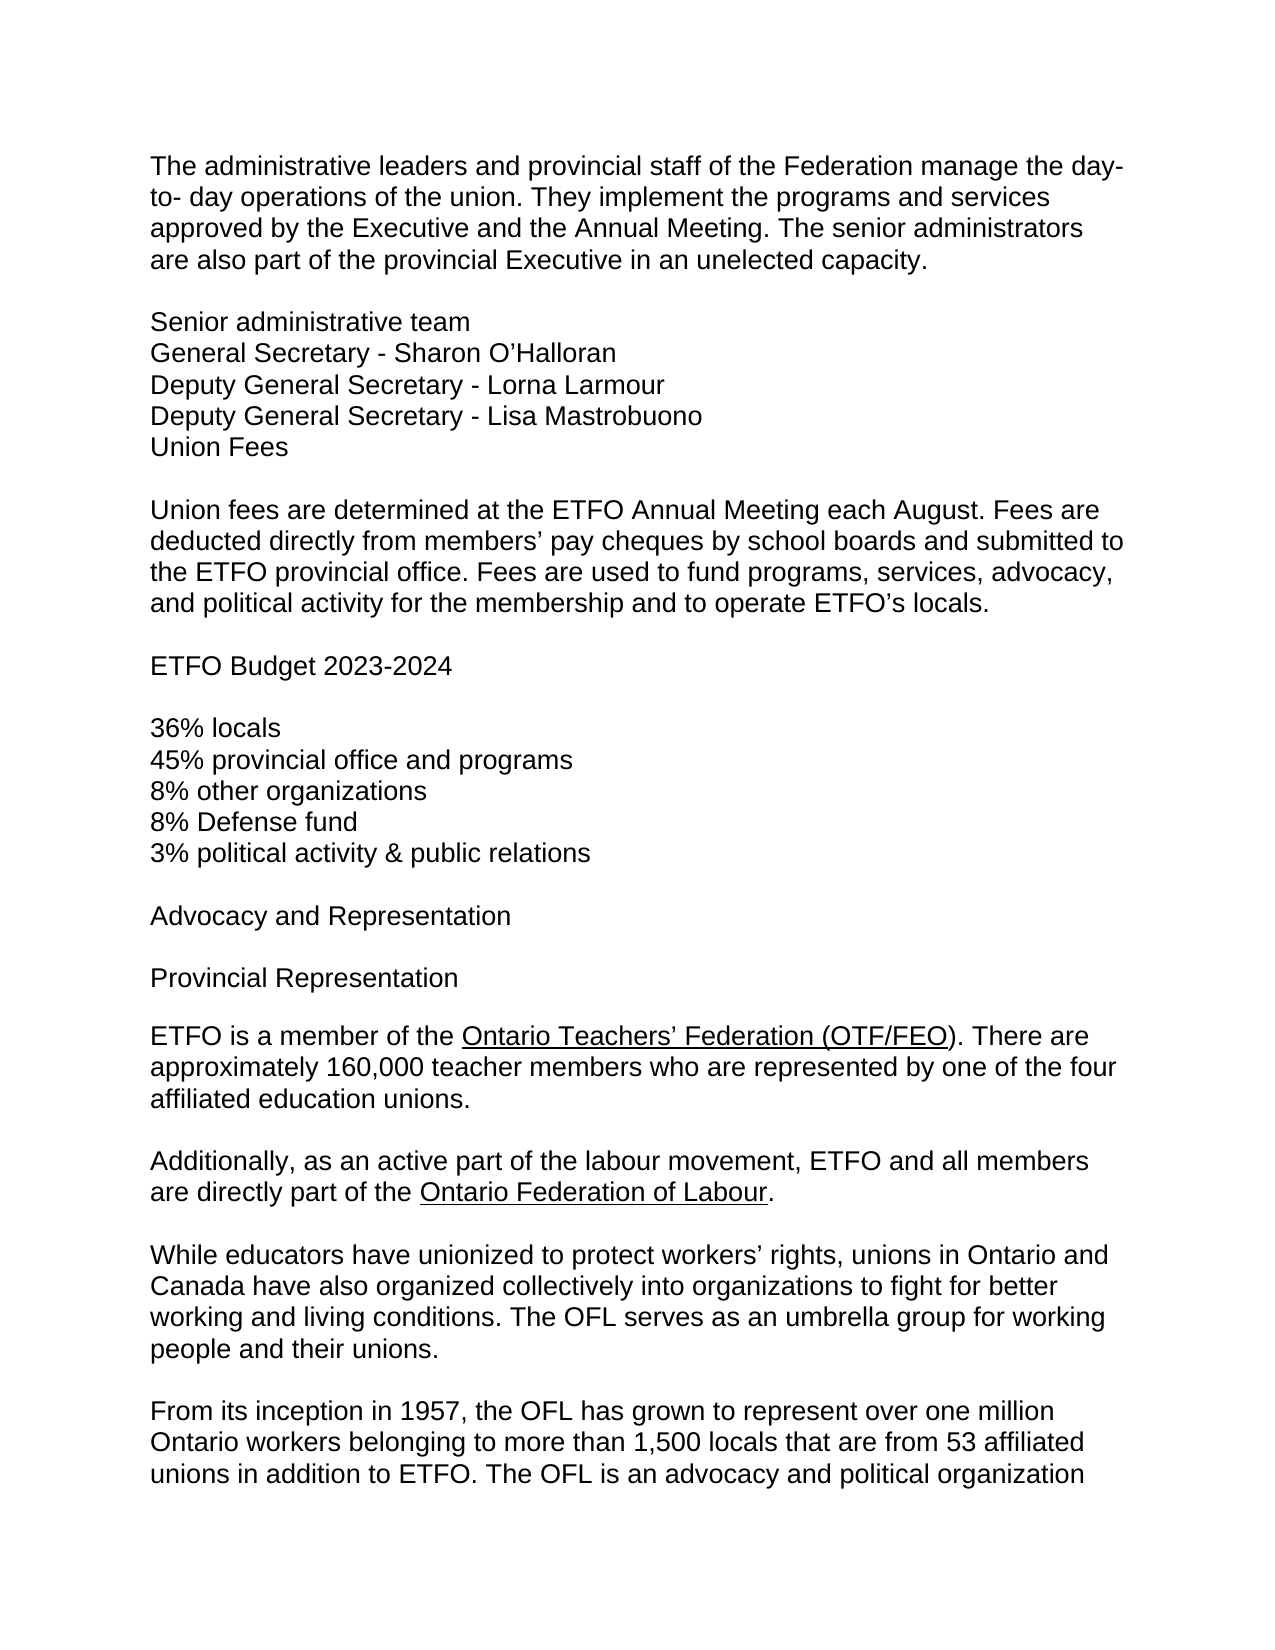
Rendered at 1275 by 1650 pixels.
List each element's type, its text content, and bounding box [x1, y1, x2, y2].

subtitle ETFO Budget 2023-2024 [150, 650, 1125, 681]
text The administrative leaders and provincial staff of the Federation manage the day-to- day operations of the union. They implement the programs and services approved by the Executive and the Annual Meeting. The senior administrators are also part of the provincial Executive in an unelected capacity. [150, 150, 1125, 275]
text Deputy General Secretary - Lisa Mastrobuono [150, 400, 1125, 431]
text ETFO is a member of the Ontario Teachers’ Federation (OTF/FEO). There are approximately 160,000 teacher members who are represented by one of the four affiliated education unions. [150, 1020, 1125, 1114]
text Union Fees [150, 431, 1125, 462]
text 8% other organizations [150, 775, 1125, 806]
text 3% political activity & public relations [150, 837, 1125, 869]
text Additionally, as an active part of the labour movement, ETFO and all members are directly part of the Ontario Federation of Labour. [150, 1145, 1125, 1208]
text While educators have unionized to protect workers’ rights, unions in Ontario and Canada have also organized collectively into organizations to fight for better working and living conditions. The OFL serves as an umbrella group for working people and their unions. [150, 1239, 1125, 1364]
text 36% locals [150, 712, 1125, 744]
text General Secretary - Sharon O’Halloran [150, 337, 1125, 369]
text Union fees are determined at the ETFO Annual Meeting each August. Fees are deducted directly from members’ pay cheques by school boards and submitted to the ETFO provincial office. Fees are used to fund programs, services, advocacy, and political activity for the membership and to operate ETFO’s locals. [150, 494, 1125, 619]
text Senior administrative team [150, 306, 1125, 337]
text 45% provincial office and programs [150, 744, 1125, 775]
text Deputy General Secretary - Lorna Larmour [150, 369, 1125, 400]
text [150, 1395, 1125, 1489]
subtitle Advocacy and Representation [150, 900, 1125, 931]
subtitle Provincial Representation [150, 931, 1125, 994]
text 8% Defense fund [150, 806, 1125, 837]
